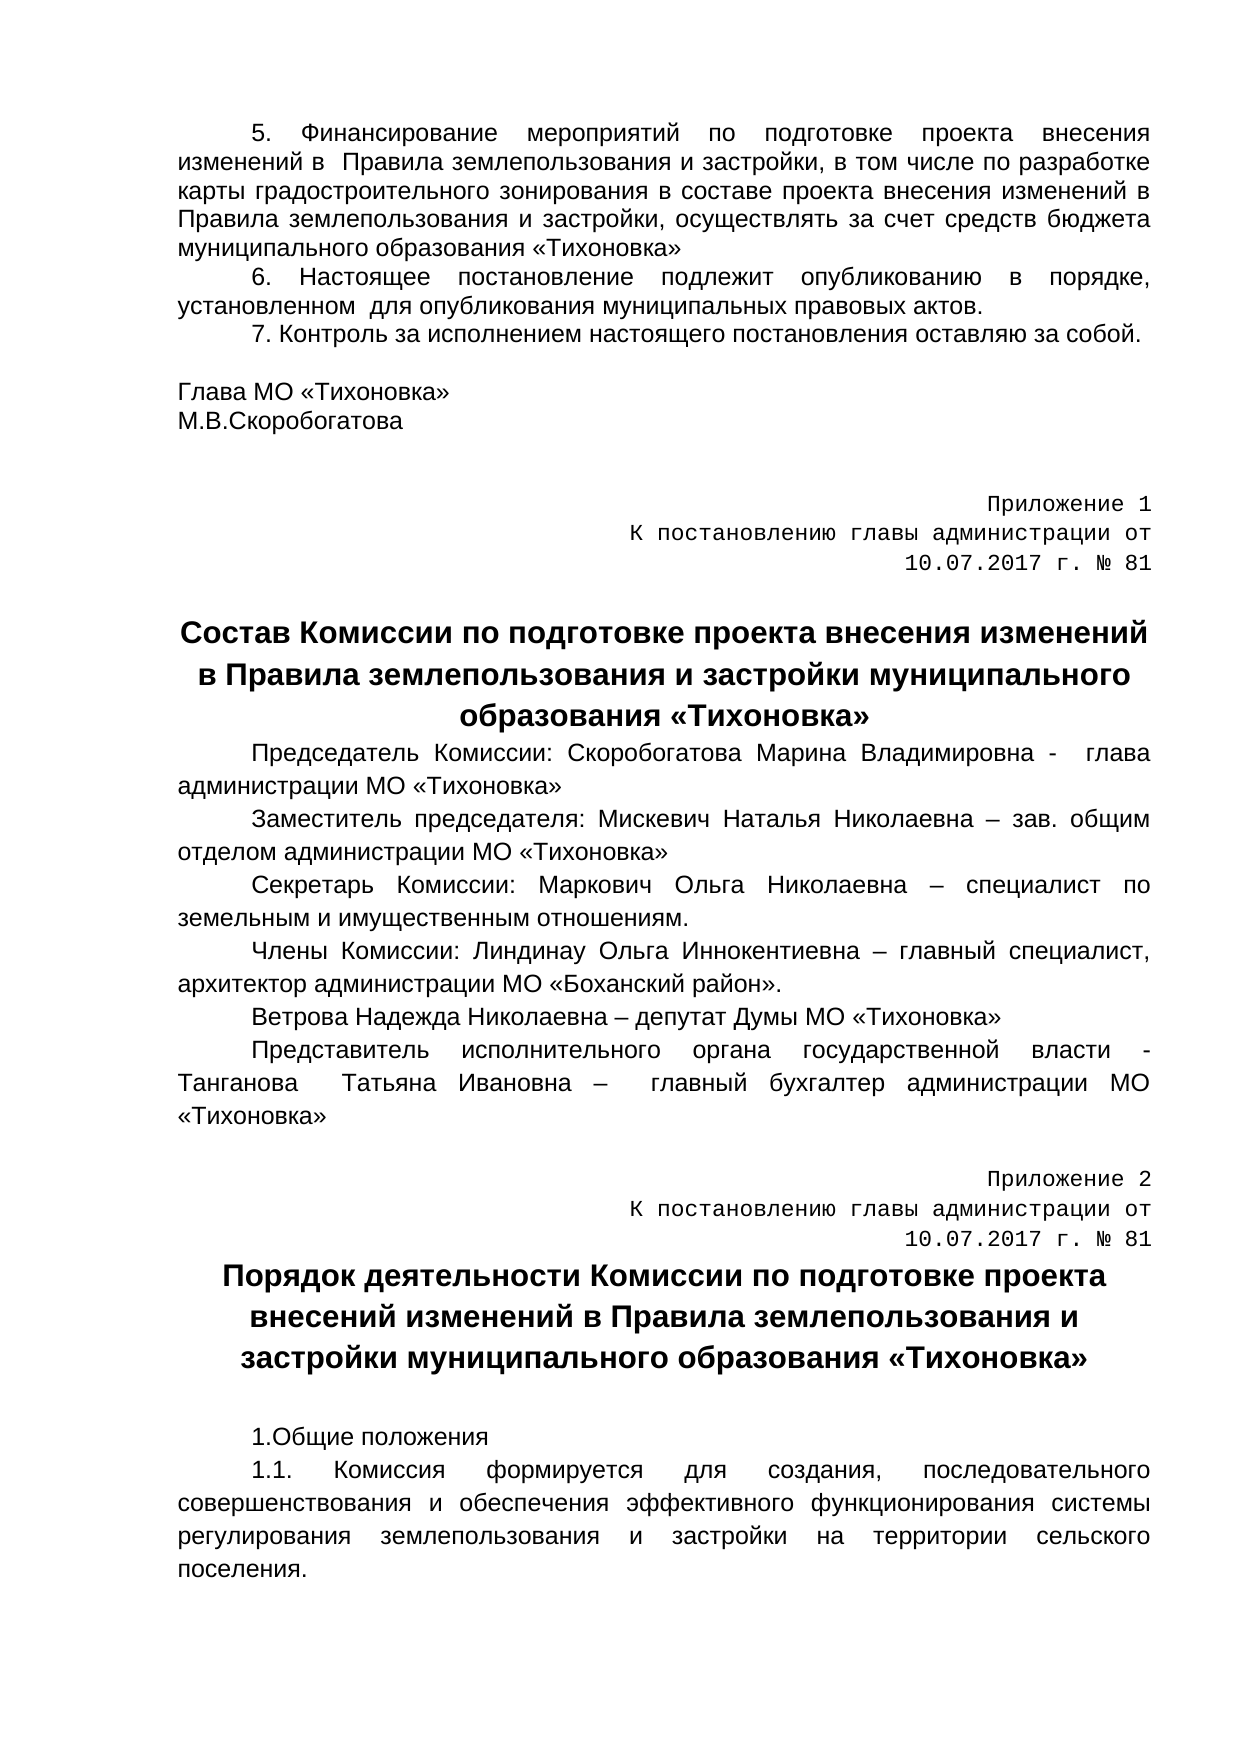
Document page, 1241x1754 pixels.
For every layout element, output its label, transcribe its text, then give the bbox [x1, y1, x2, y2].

text К постановлению главы администрации от [177, 522, 1152, 548]
text Приложение 1 [177, 492, 1152, 518]
list 1.Общие положения [177, 1422, 1152, 1450]
text Заместитель председателя: Мискевич Наталья Николаевна – зав. общим отделом администрации МО «Тихоновка» [177, 804, 1152, 866]
text Приложение 2 [177, 1167, 1152, 1193]
text 7. Контроль за исполнением настоящего постановления оставляю за собой. [177, 319, 1152, 348]
text 6. Настоящее постановление подлежит опубликованию в порядке, установленном для опубликования муниципальных правовых актов. [177, 262, 1152, 319]
text 1.1. Комиссия формируется для создания, последовательного совершенствования и обеспечения эффективного функционирования системы регулирования землепользования и застройки на территории сельского поселения. [177, 1455, 1152, 1582]
text Члены Комиссии: Линдинау Ольга Иннокентиевна – главный специалист, архитектор администрации МО «Боханский район». [177, 936, 1152, 998]
text 10.07.2017 г. № 81 [177, 1227, 1152, 1253]
text Представитель исполнительного органа государственной власти - Танганова Татьяна Ивановна – главный бухгалтер администрации МО «Тихоновка» [177, 1035, 1152, 1130]
text Председатель Комиссии: Скоробогатова Марина Владимировна - глава администрации МО «Тихоновка» [177, 738, 1152, 800]
text Секретарь Комиссии: Маркович Ольга Николаевна – специалист по земельным и имущественным отношениям. [177, 870, 1152, 932]
text Порядок деятельности Комиссии по подготовке проекта внесений изменений в Правила землепользования и застройки муниципального образования «Тихоновка» [177, 1257, 1152, 1375]
text М.В.Скоробогатова [177, 406, 1152, 434]
text Состав Комиссии по подготовке проекта внесения изменений в Правила землепользования и застройки муниципального образования «Тихоновка» [177, 614, 1152, 733]
text Ветрова Надежда Николаевна – депутат Думы МО «Тихоновка» [177, 1002, 1152, 1031]
text 10.07.2017 г. № 81 [177, 551, 1152, 577]
text Глава МО «Тихоновка» [177, 377, 1152, 406]
text К постановлению главы администрации от [177, 1197, 1152, 1223]
text 5. Финансирование мероприятий по подготовке проекта внесения изменений в Правила землепользования и застройки, в том числе по разработке карты градостроительного зонирования в составе проекта внесения изменений в Правила землепользования и застройки, осуществлять за счет средств бюджета муниципального образования «Тихоновка» [177, 118, 1152, 262]
